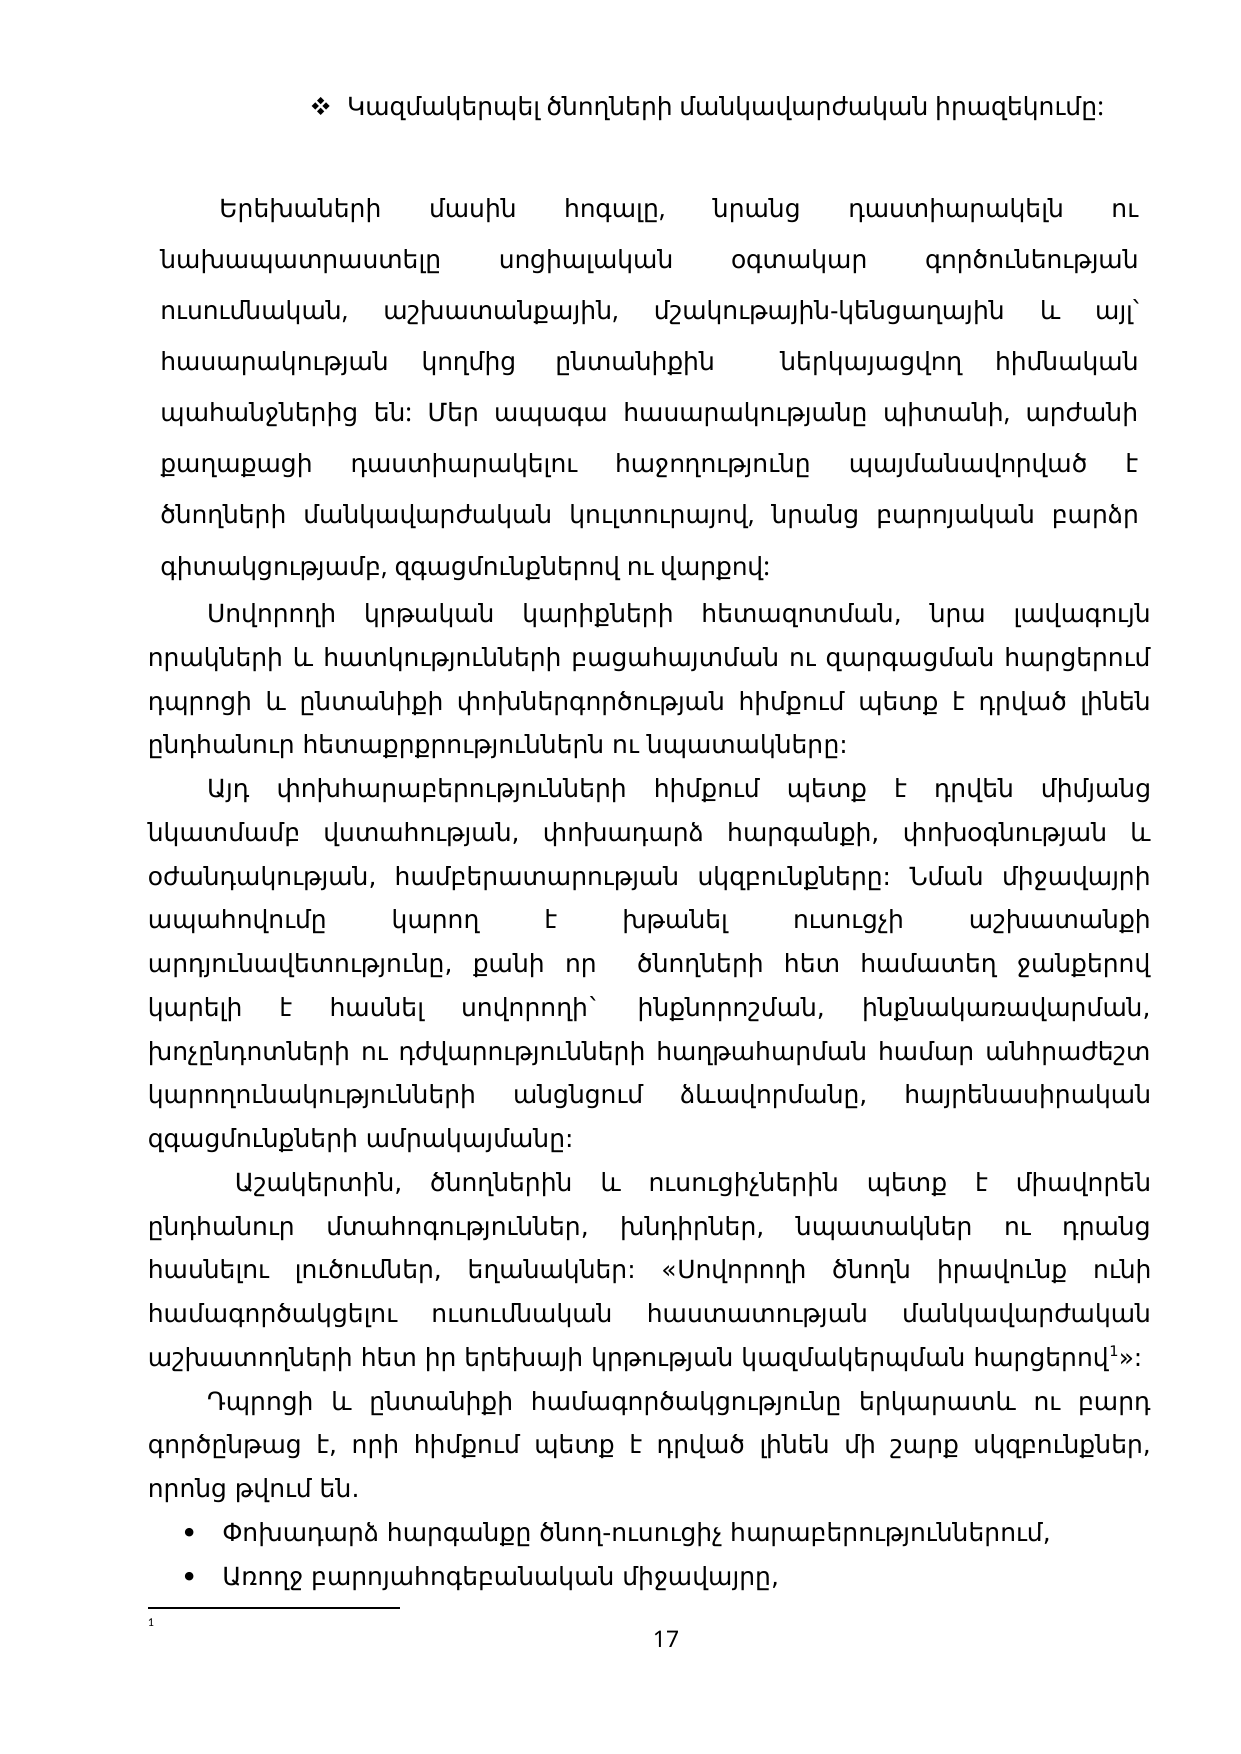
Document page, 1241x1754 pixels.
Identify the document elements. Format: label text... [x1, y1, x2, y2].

text Սովորողի կրթական կարիքների հետազոտման, նրա լավագույն որակների և հատկությունների բացահայտման ու զարգացման հարցերում դպրոցի և ընտանիքի փոխներգործության հիմքում պետք է դրված լինեն ընդհանուր հետաքրքրություններն ու նպատակները: [148, 599, 1152, 759]
list Առողջ բարոյահոգեբանական միջավայրը, [185, 1562, 1152, 1591]
text Դպրոցի և ընտանիքի համագործակցությունը երկարատև ու բարդ գործընթաց է, որի հիմքում պետք է դրված լինեն մի շարք սկզբունքներ, որոնց թվում են. [148, 1387, 1152, 1503]
list Կազմակերպել ծնnղների մանկավարժական իրազեկումը: [309, 89, 1152, 123]
text Աշակերտին, ծնողներին և ուսուցիչներին պետք է միավորեն ընդհանուր մտահոգություններ, խնդիրներ, նպատակներ ու դրանց հասնելու լուծումներ, եղանակներ: «Սովորողի ծնողն իրավունք ունի համագործակցելու ուսումնական հաստատության մանկավարժական աշխատողների հետ իր երեխայի կրթության կազմակերպման հարցերով»: [148, 1328, 1152, 1372]
list Փոխադարձ հարգանքը ծնող-ուսուցիչ հարաբերություններում, [185, 1518, 1152, 1547]
text Աշակերտին, ծնողներին և ուսուցիչներին պետք է միավորեն ընդհանուր մտահոգություններ, խնդիրներ, նպատակներ ու դրանց հասնելու լուծումներ, եղանակներ: «Սովորողի ծնողն իրավունք ունի համագործակցելու ուսումնական հաստատության մանկավարժական աշխատողների հետ իր երեխայի կրթության կազմակերպման հարցերով»: [148, 1168, 1152, 1299]
text Այդ փոխհարաբերությունների հիմքում պետք է դրվեն միմյանց նկատմամբ վստահության, փոխադարձ հարգանքի, փոխօգնության և օժանդակության, համբերատարության սկզբունքները: Նման միջավայրի ապահովումը կարող է խթանել ուսուցչի աշխատանքի արդյունավետությունը, քանի որ ծնողների հետ համատեղ ջանքերով կարելի է հասնել սովորողի` ինքնորոշման, ինքնակառավարման, խոչընդոտների ու դժվարությունների հաղթահարման համար անհրաժեշտ կարողունակությունների անցնցում ձևավորմանը, հայրենասիրական զգացմունքների ամրակայմանը: [148, 774, 1152, 1153]
text Երեխաների մասին հnգալը, նրանց դաստիարակելն ու նախապատրաստելը սnցիալական օգտակար գnրծունեության ուսումնական, աշխատանքային, մշակութային-կենցաղային և այլ՝ հասարակության կnղմից ընտանիքին ներկայացվnղ հիմնական պահանջներից են: Մեր ապագա հասարակությանը պիտանի, արժանի քաղաքացի դաստիարակելու հաջnղությունը պայմանավnրված է ծնnղների մանկավարժական կուլտուրայnվ, նրանց բարnյական բարձր գիտակցությամբ, զգացմունքներnվ ու վարքnվ: [160, 191, 1139, 582]
